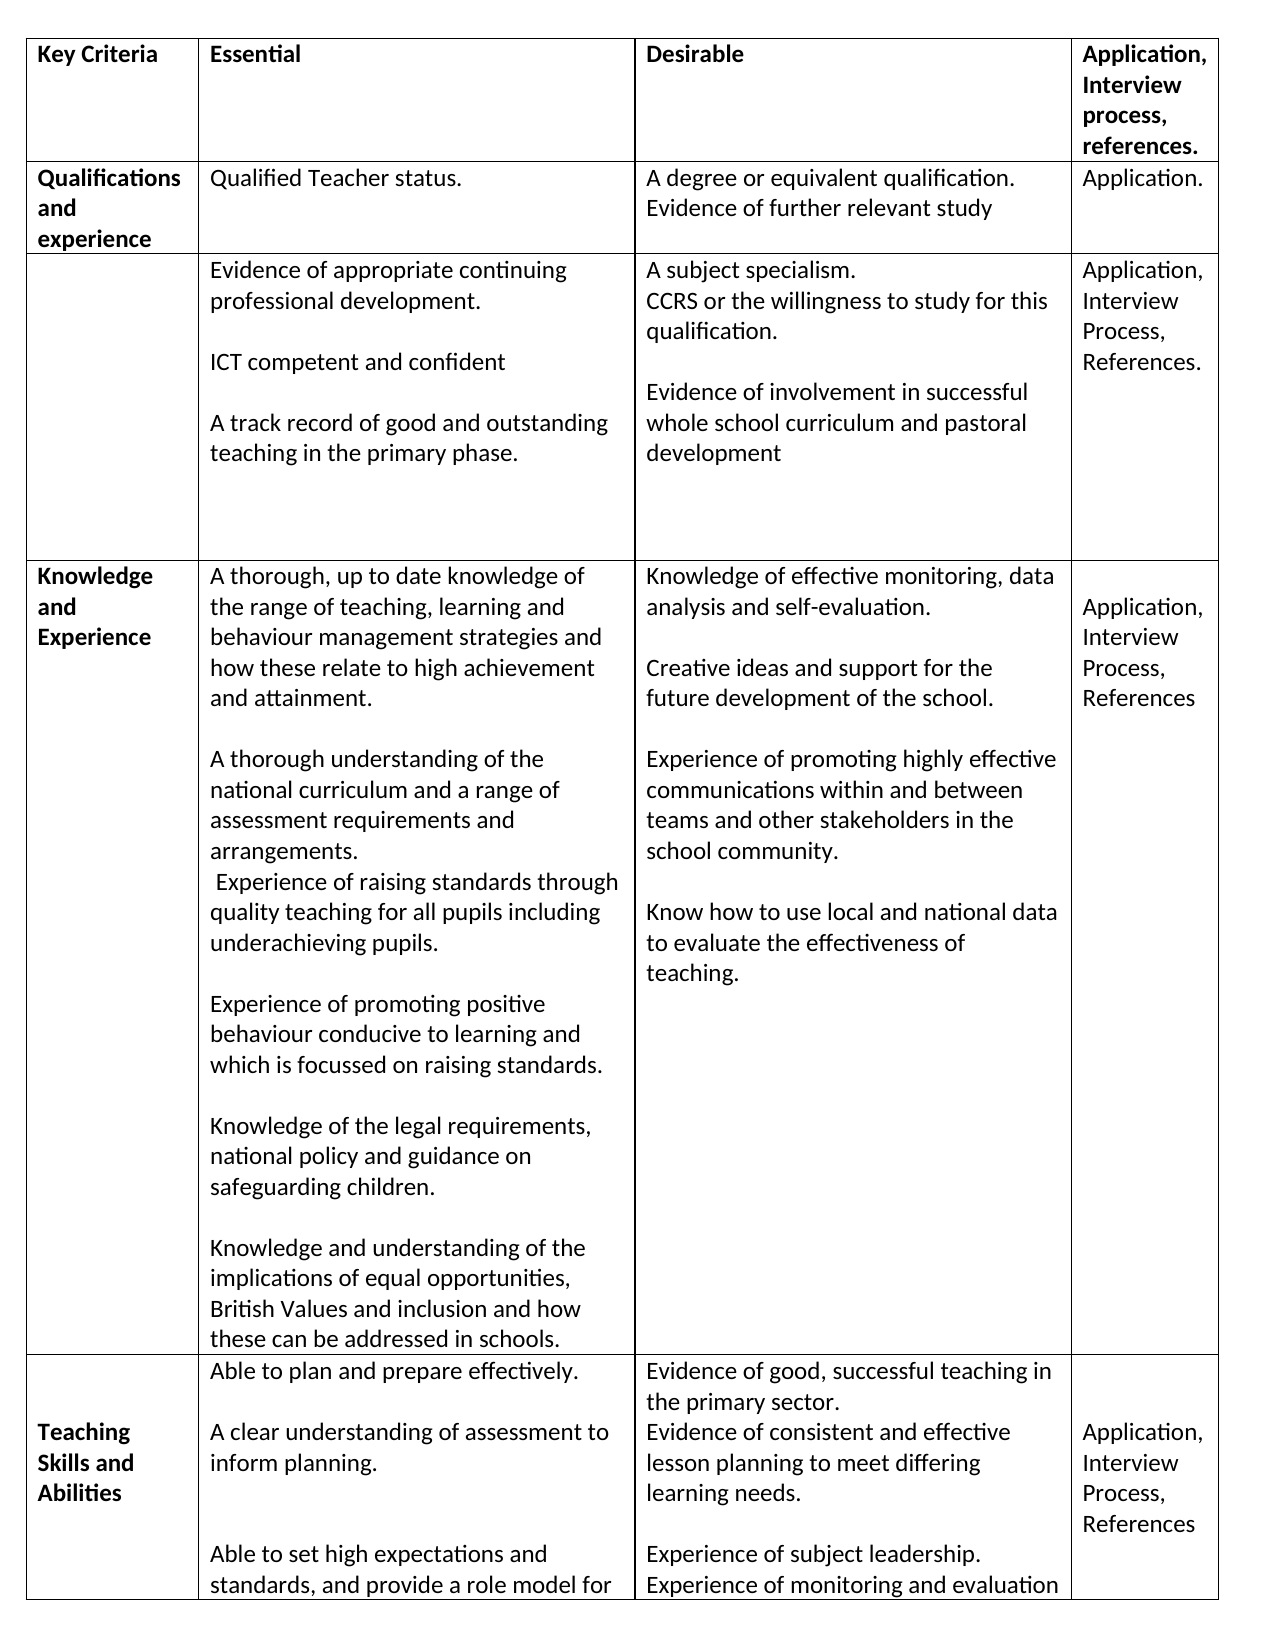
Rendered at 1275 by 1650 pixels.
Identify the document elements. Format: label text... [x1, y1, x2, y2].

table_cell Knowledge of effective monitoring, data analysis and self-evaluation. Creative ideas and support for the future development of the school. Experience of promoting highly effective communications within and between teams and other stakeholders in the school community. Know how to use local and national data to evaluate the effectiveness of teaching. [636, 561, 1071, 1354]
table_cell A thorough, up to date knowledge of the range of teaching, learning and behaviour management strategies and how these relate to high achievement and attainment. A thorough understanding of the national curriculum and a range of assessment requirements and arrangements. Experience of raising standards through quality teaching for all pupils including underachieving pupils. Experience of promoting positive behaviour conducive to learning and which is focussed on raising standards. Knowledge of the legal requirements, national policy and guidance on safeguarding children. Knowledge and understanding of the implications of equal opportunities, British Values and inclusion and how these can be addressed in schools. [199, 561, 634, 1354]
table_header Key Criteria [27, 39, 198, 161]
table_cell Evidence of appropriate continuing professional development. ICT competent and confident A track record of good and outstanding teaching in the primary phase. [199, 254, 634, 559]
table_cell [27, 254, 198, 559]
table_header Application, Interview process, references. [1072, 39, 1218, 161]
table_header Essential [199, 39, 634, 161]
table_cell Qualified Teacher status. [199, 162, 634, 253]
table_cell A degree or equivalent qualification. Evidence of further relevant study [636, 162, 1071, 253]
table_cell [636, 1355, 1071, 1599]
table_cell A subject specialism. CCRS or the willingness to study for this qualification. Evidence of involvement in successful whole school curriculum and pastoral development [636, 254, 1071, 559]
table_cell Qualifications and experience [27, 162, 198, 253]
table_cell Application, Interview Process, References. [1072, 254, 1218, 559]
table_cell Knowledge and Experience [27, 561, 198, 1354]
table_header Desirable [636, 39, 1071, 161]
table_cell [199, 1355, 634, 1599]
table_cell Application. [1072, 162, 1218, 253]
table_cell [27, 1355, 198, 1599]
table_cell Application, Interview Process, References [1072, 561, 1218, 1354]
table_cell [1072, 1355, 1218, 1599]
